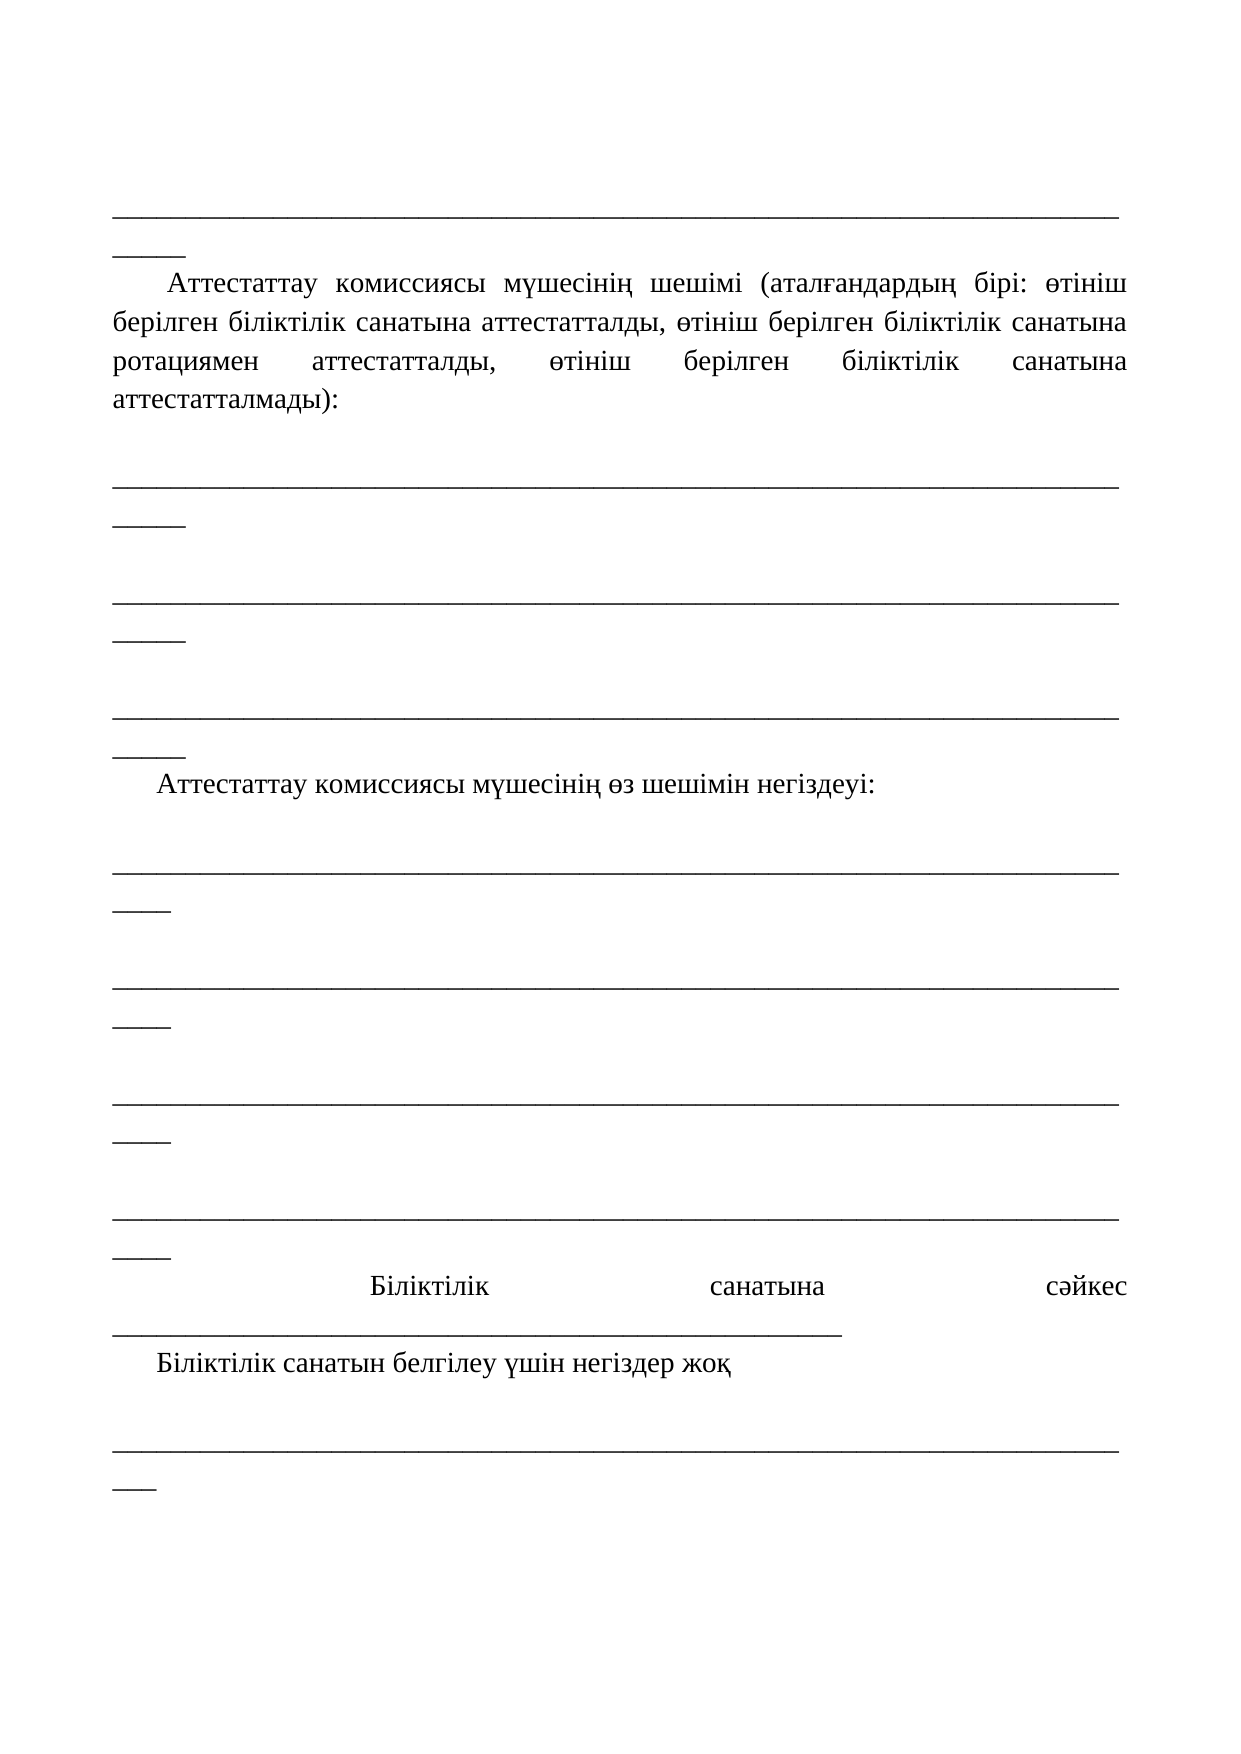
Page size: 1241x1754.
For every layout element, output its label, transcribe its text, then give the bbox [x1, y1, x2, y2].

text Біліктілік санатына сәйкес __________________________________________________ [112, 1268, 1128, 1340]
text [112, 150, 1128, 261]
text __________________________________________________________________________ [112, 651, 1128, 762]
text _________________________________________________________________________ [112, 1152, 1128, 1263]
text Біліктілік санатын белгілеу үшін негіздер жоқ [112, 1345, 1128, 1378]
text __________________________________________________________________________ [112, 535, 1128, 646]
text __________________________________________________________________________ [112, 420, 1128, 530]
text ________________________________________________________________________ [112, 1383, 1128, 1494]
text _________________________________________________________________________ [112, 1036, 1128, 1147]
text _________________________________________________________________________ [112, 921, 1128, 1031]
text _________________________________________________________________________ [112, 805, 1128, 916]
text Аттестаттау комиссиясы мүшесінің өз шешімін негіздеуі: [112, 767, 1128, 800]
text Аттестаттау комиссиясы мүшесінің шешімі (аталғандардың бірі: өтініш берілген біліктілік санатына аттестатталды, өтініш берілген біліктілік санатына ротациямен аттестатталды, өтініш берілген біліктілік санатына аттестатталмады): [112, 266, 1128, 415]
